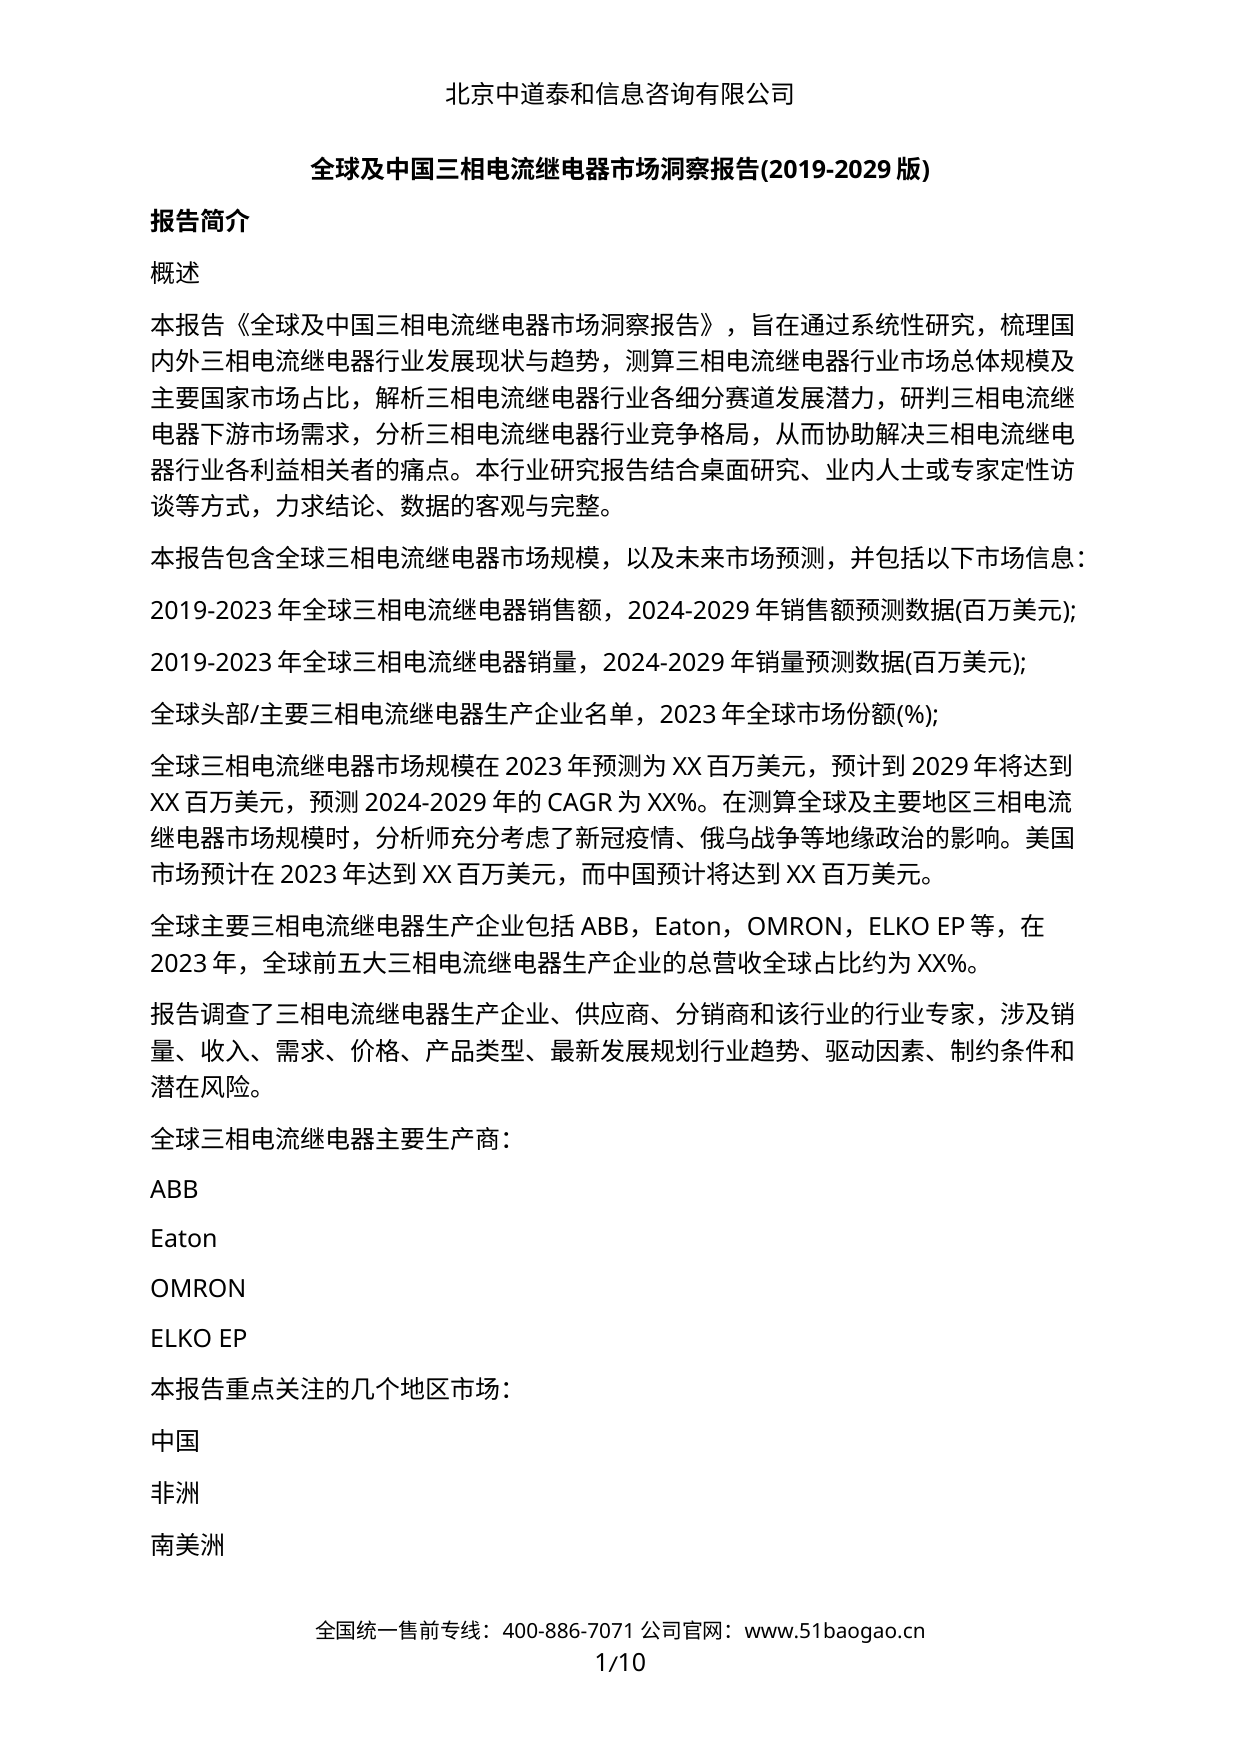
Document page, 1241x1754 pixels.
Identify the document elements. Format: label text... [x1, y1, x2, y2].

text 本报告包含全球三相电流继电器市场规模，以及未来市场预测，并包括以下市场信息： [150, 539, 1090, 575]
text ELKO EP [150, 1320, 1090, 1354]
text 概述 [150, 254, 1090, 290]
text 全球头部/主要三相电流继电器生产企业名单，2023年全球市场份额(%); [150, 694, 1090, 731]
text 2019-2023年全球三相电流继电器销售额，2024-2029年销售额预测数据(百万美元); [150, 591, 1090, 627]
text ABB [150, 1171, 1090, 1205]
text 报告调查了三相电流继电器生产企业、供应商、分销商和该行业的行业专家，涉及销量、收入、需求、价格、产品类型、最新发展规划行业趋势、驱动因素、制约条件和潜在风险。 [150, 995, 1090, 1104]
text Eaton [150, 1221, 1090, 1255]
text 2019-2023年全球三相电流继电器销量，2024-2029年销量预测数据(百万美元); [150, 642, 1090, 679]
text 中国 [150, 1422, 1090, 1458]
text 本报告重点关注的几个地区市场： [150, 1370, 1090, 1406]
text 本报告《全球及中国三相电流继电器市场洞察报告》，旨在通过系统性研究，梳理国内外三相电流继电器行业发展现状与趋势，测算三相电流继电器行业市场总体规模及主要国家市场占比，解析三相电流继电器行业各细分赛道发展潜力，研判三相电流继电器下游市场需求，分析三相电流继电器行业竞争格局，从而协助解决三相电流继电器行业各利益相关者的痛点。本行业研究报告结合桌面研究、业内人士或专家定性访谈等方式，力求结论、数据的客观与完整。 [150, 306, 1090, 523]
text OMRON [150, 1271, 1090, 1305]
text 全球及中国三相电流继电器市场洞察报告(2019-2029版) [150, 150, 1090, 186]
text 南美洲 [150, 1526, 1090, 1562]
text 全球主要三相电流继电器生产企业包括 ABB，Eaton，OMRON，ELKO EP等，在2023年，全球前五大三相电流继电器生产企业的总营收全球占比约为XX%。 [150, 907, 1090, 979]
text 报告简介 [150, 202, 1090, 238]
text 全球三相电流继电器主要生产商： [150, 1119, 1090, 1156]
text 非洲 [150, 1474, 1090, 1510]
text 全球三相电流继电器市场规模在2023年预测为XX百万美元，预计到2029年将达到XX百万美元，预测2024-2029年的CAGR为XX%。在测算全球及主要地区三相电流继电器市场规模时，分析师充分考虑了新冠疫情、俄乌战争等地缘政治的影响。美国市场预计在2023年达到XX百万美元，而中国预计将达到XX百万美元。 [150, 746, 1090, 891]
